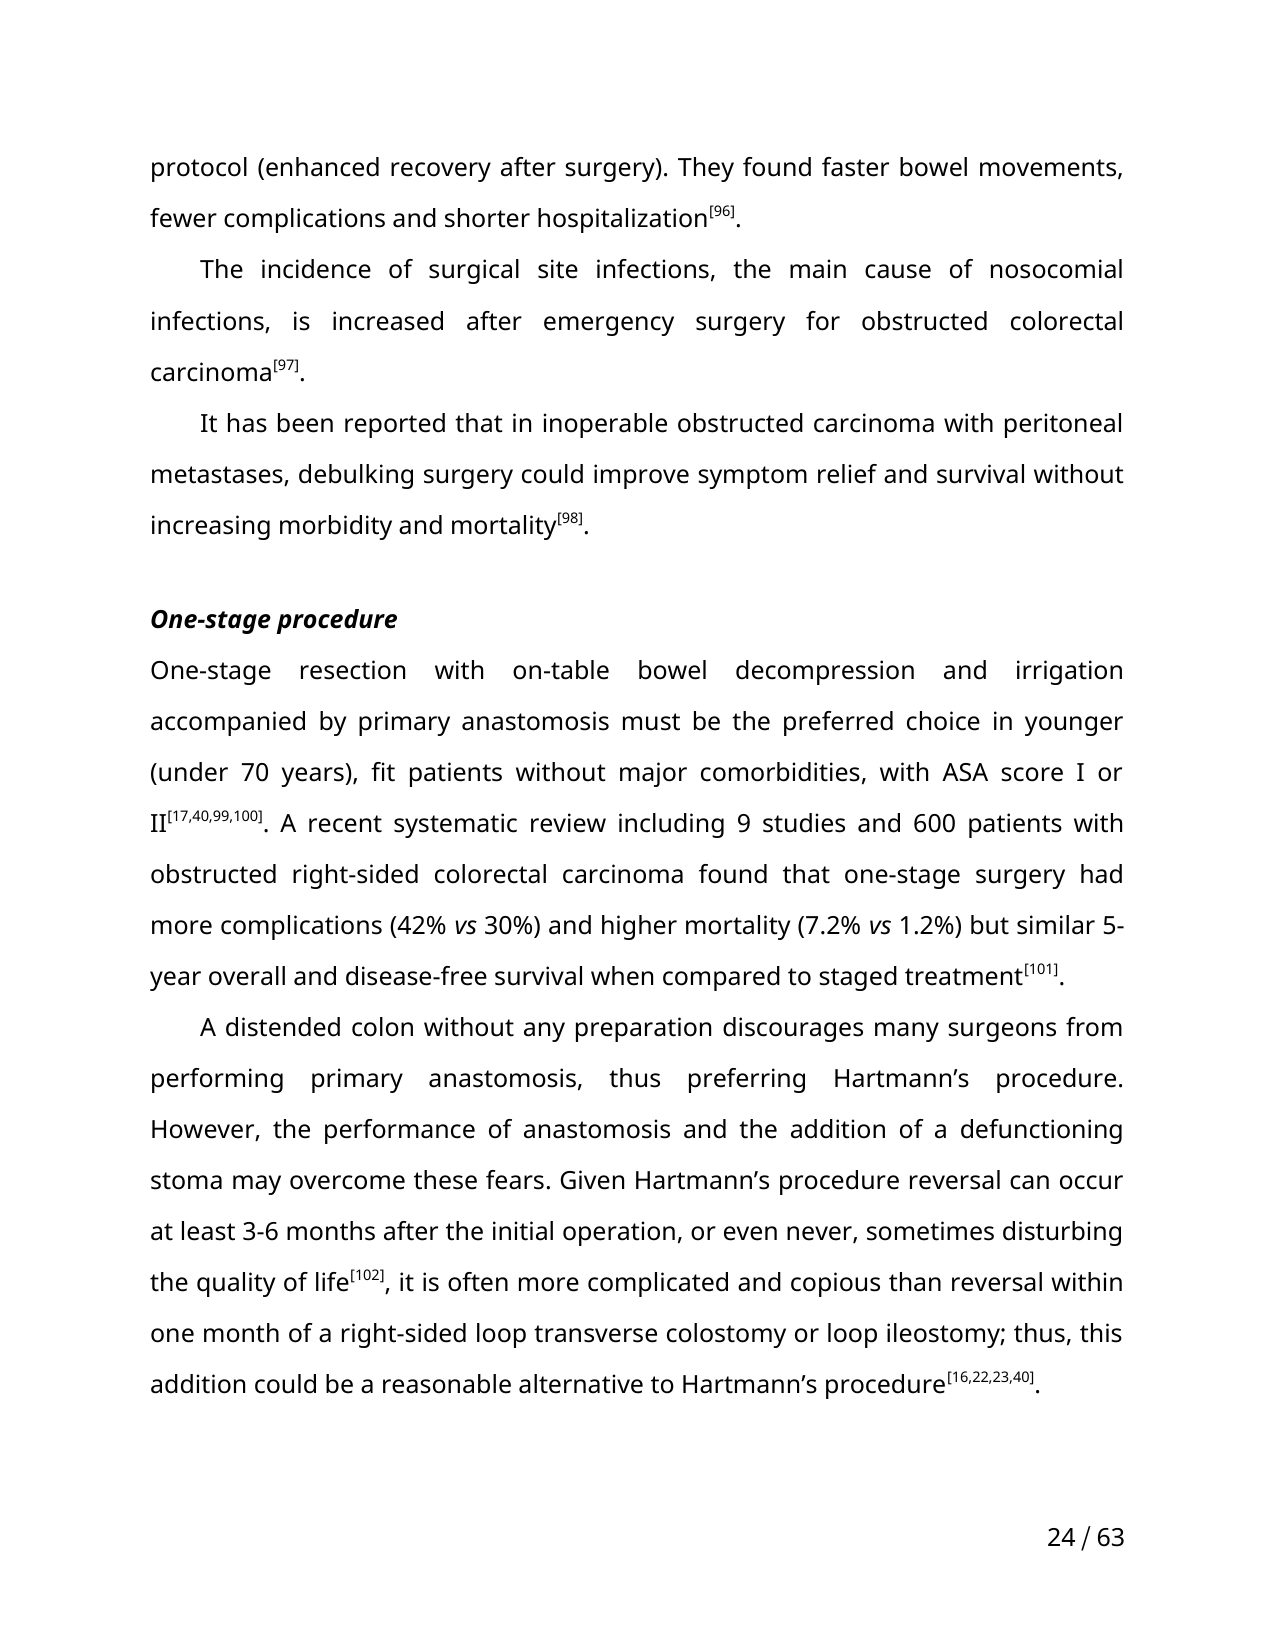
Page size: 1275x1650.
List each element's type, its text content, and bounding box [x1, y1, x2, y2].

text A distended colon without any preparation discourages many surgeons from performing primary anastomosis, thus preferring Hartmann’s procedure. However, the performance of anastomosis and the addition of a defunctioning stoma may overcome these fears. Given Hartmann’s procedure reversal can occur at least 3-6 months after the initial operation, or even never, sometimes disturbing the quality of life[102], it is often more complicated and copious than reversal within one month of a right-sided loop transverse colostomy or loop ileostomy; thus, this addition could be a reasonable alternative to Hartmann’s procedure[16,22,23,40]. [150, 1010, 1125, 1401]
text The incidence of surgical site infections, the main cause of nosocomial infections, is increased after emergency surgery for obstructed colorectal carcinoma[97]. [150, 252, 1125, 388]
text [150, 150, 1125, 235]
text One-stage resection with on-table bowel decompression and irrigation accompanied by primary anastomosis must be the preferred choice in younger (under 70 years), fit patients without major comorbidities, with ASA score I or II[17,40,99,100]. A recent systematic review including 9 studies and 600 patients with obstructed right-sided colorectal carcinoma found that one-stage surgery had more complications (42% vs 30%) and higher mortality (7.2% vs 1.2%) but similar 5-year overall and disease-free survival when compared to staged treatment[101]. [150, 652, 1125, 993]
text One-stage procedure [150, 601, 1125, 636]
text It has been reported that in inoperable obstructed carcinoma with peritoneal metastases, debulking surgery could improve symptom relief and survival without increasing morbidity and mortality[98]. [150, 405, 1125, 541]
